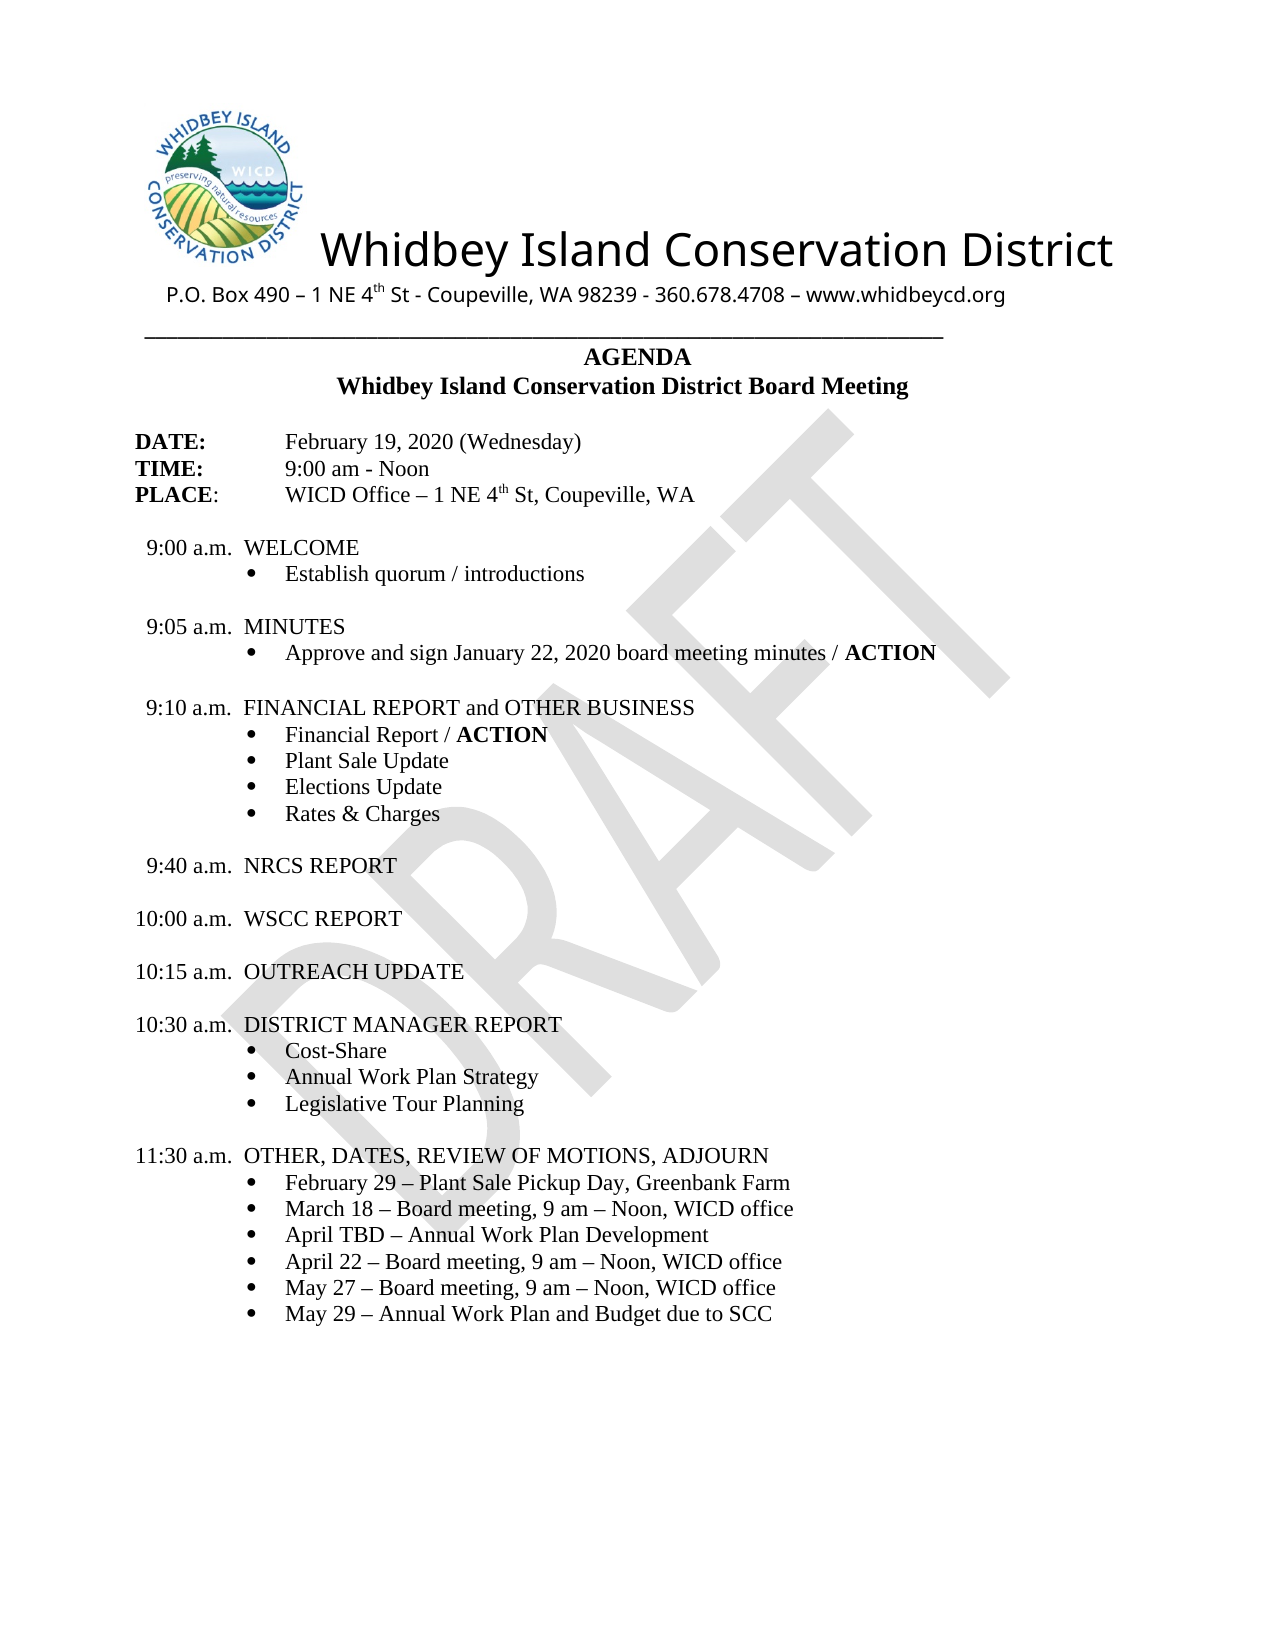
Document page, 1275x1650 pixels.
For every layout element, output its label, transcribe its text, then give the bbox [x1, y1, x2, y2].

text 9:00 a.m. WELCOME [135, 534, 1215, 560]
text 10:00 a.m. WSCC REPORT [60, 905, 1215, 932]
text Whidbey Island Conservation District [144, 104, 1215, 280]
text Whidbey Island Conservation District Board Meeting [60, 371, 1215, 400]
list May 29 – Annual Work Plan and Budget due to SCC [247, 1301, 1215, 1327]
list February 29 – Plant Sale Pickup Day, Greenbank Farm [247, 1169, 1215, 1195]
list April TBD – Annual Work Plan Development [247, 1221, 1215, 1248]
list March 18 – Board meeting, 9 am – Noon, WICD office [247, 1195, 1215, 1221]
list 10:30 a.m. DISTRICT MANAGER REPORT [135, 1011, 1215, 1037]
list Establish quorum / introductions [247, 560, 1215, 587]
list Annual Work Plan Strategy [247, 1063, 1215, 1090]
text 11:30 a.m. OTHER, DATES, REVIEW OF MOTIONS, ADJOURN [135, 1142, 1215, 1169]
list Legislative Tour Planning [247, 1090, 1215, 1116]
text ________________________________________________________________________ [144, 308, 1215, 342]
list Financial Report / ACTION [247, 721, 1215, 747]
text P.O. Box 490 – 1 NE 4th St - Coupeville, WA 98239 - 360.678.4708 – www.whidbeycd.org [144, 280, 1215, 308]
text 10:15 a.m. OUTREACH UPDATE [60, 958, 1215, 984]
text 9:05 a.m. MINUTES [135, 613, 1215, 639]
text DATE: February 19, 2020 (Wednesday) [135, 428, 1215, 455]
text 9:40 a.m. NRCS REPORT [60, 852, 1215, 879]
list Approve and sign January 22, 2020 board meeting minutes / ACTION [247, 639, 1215, 666]
list Elections Update [247, 773, 1215, 800]
list Plant Sale Update [247, 747, 1215, 773]
text AGENDA [60, 342, 1215, 371]
list Rates & Charges [247, 800, 1215, 826]
picture [144, 103, 307, 267]
list April 22 – Board meeting, 9 am – Noon, WICD office [247, 1248, 1215, 1274]
list Cost-Share [247, 1037, 1215, 1063]
list May 27 – Board meeting, 9 am – Noon, WICD office [247, 1274, 1215, 1301]
text TIME: 9:00 am - Noon [135, 455, 1215, 481]
text PLACE: WICD Office – 1 NE 4th St, Coupeville, WA [135, 481, 1215, 507]
text 9:10 a.m. FINANCIAL REPORT and OTHER BUSINESS [60, 694, 1215, 721]
